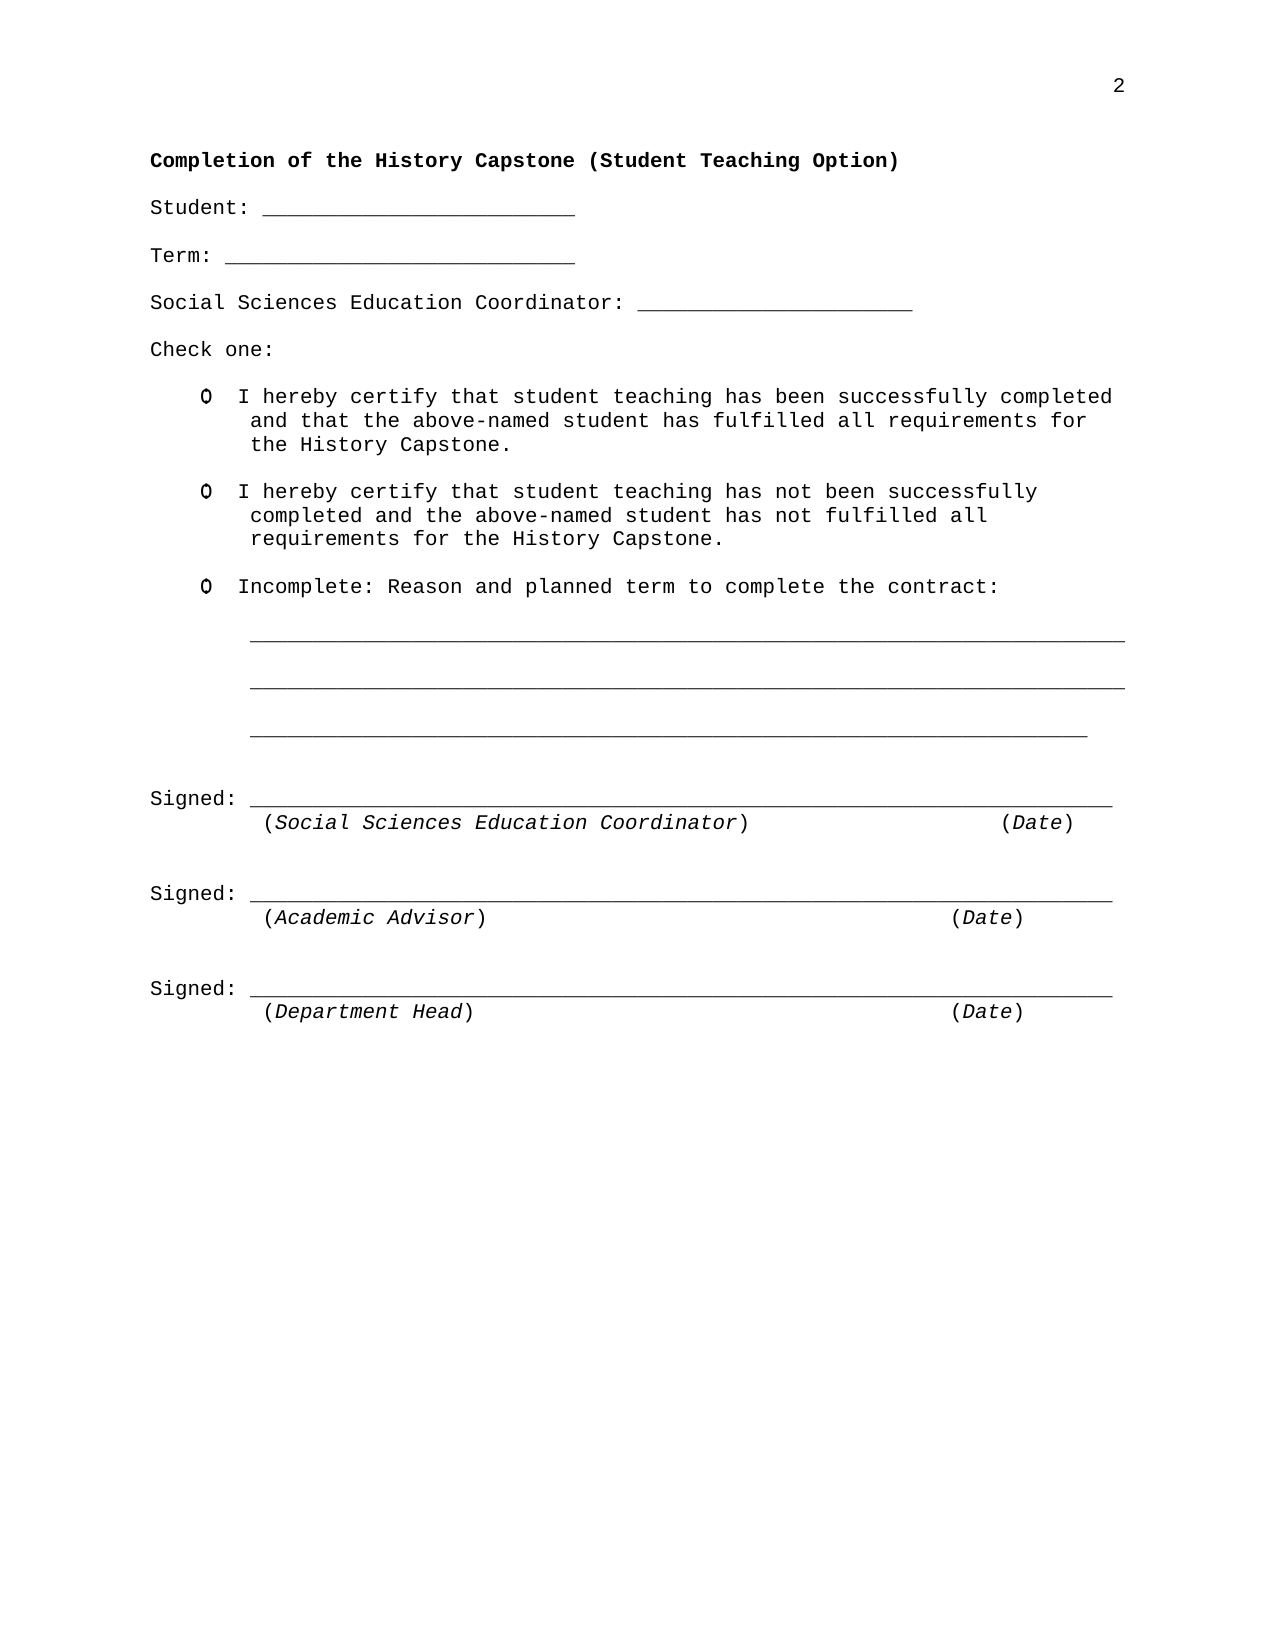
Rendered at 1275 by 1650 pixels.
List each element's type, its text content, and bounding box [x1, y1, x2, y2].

text Check one: [150, 339, 1125, 363]
text Signed: _____________________________________________________________________ [150, 978, 1125, 1001]
text (Department Head) (Date) [150, 1001, 1125, 1025]
text Term: ____________________________ [150, 244, 1125, 268]
text Signed: _____________________________________________________________________ [150, 788, 1125, 812]
text (Academic Advisor) (Date) [150, 907, 1125, 930]
text Social Sciences Education Coordinator: ______________________ [150, 292, 1125, 316]
text Ѻ Incomplete: Reason and planned term to complete the contract: _______________________________________________________________________________________________________________________________________________________________________________________________________________ [200, 576, 1125, 741]
text Signed: _____________________________________________________________________ [150, 883, 1125, 907]
text Completion of the History Capstone (Student Teaching Option) [150, 150, 1125, 174]
text Student: _________________________ [150, 197, 1125, 221]
text (Social Sciences Education Coordinator) (Date) [150, 812, 1125, 836]
text Ѻ I hereby certify that student teaching has been successfully completed and that the above-named student has fulfilled all requirements for the History Capstone. [200, 386, 1125, 457]
text Ѻ I hereby certify that student teaching has not been successfully completed and the above-named student has not fulfilled all requirements for the History Capstone. [200, 481, 1125, 552]
